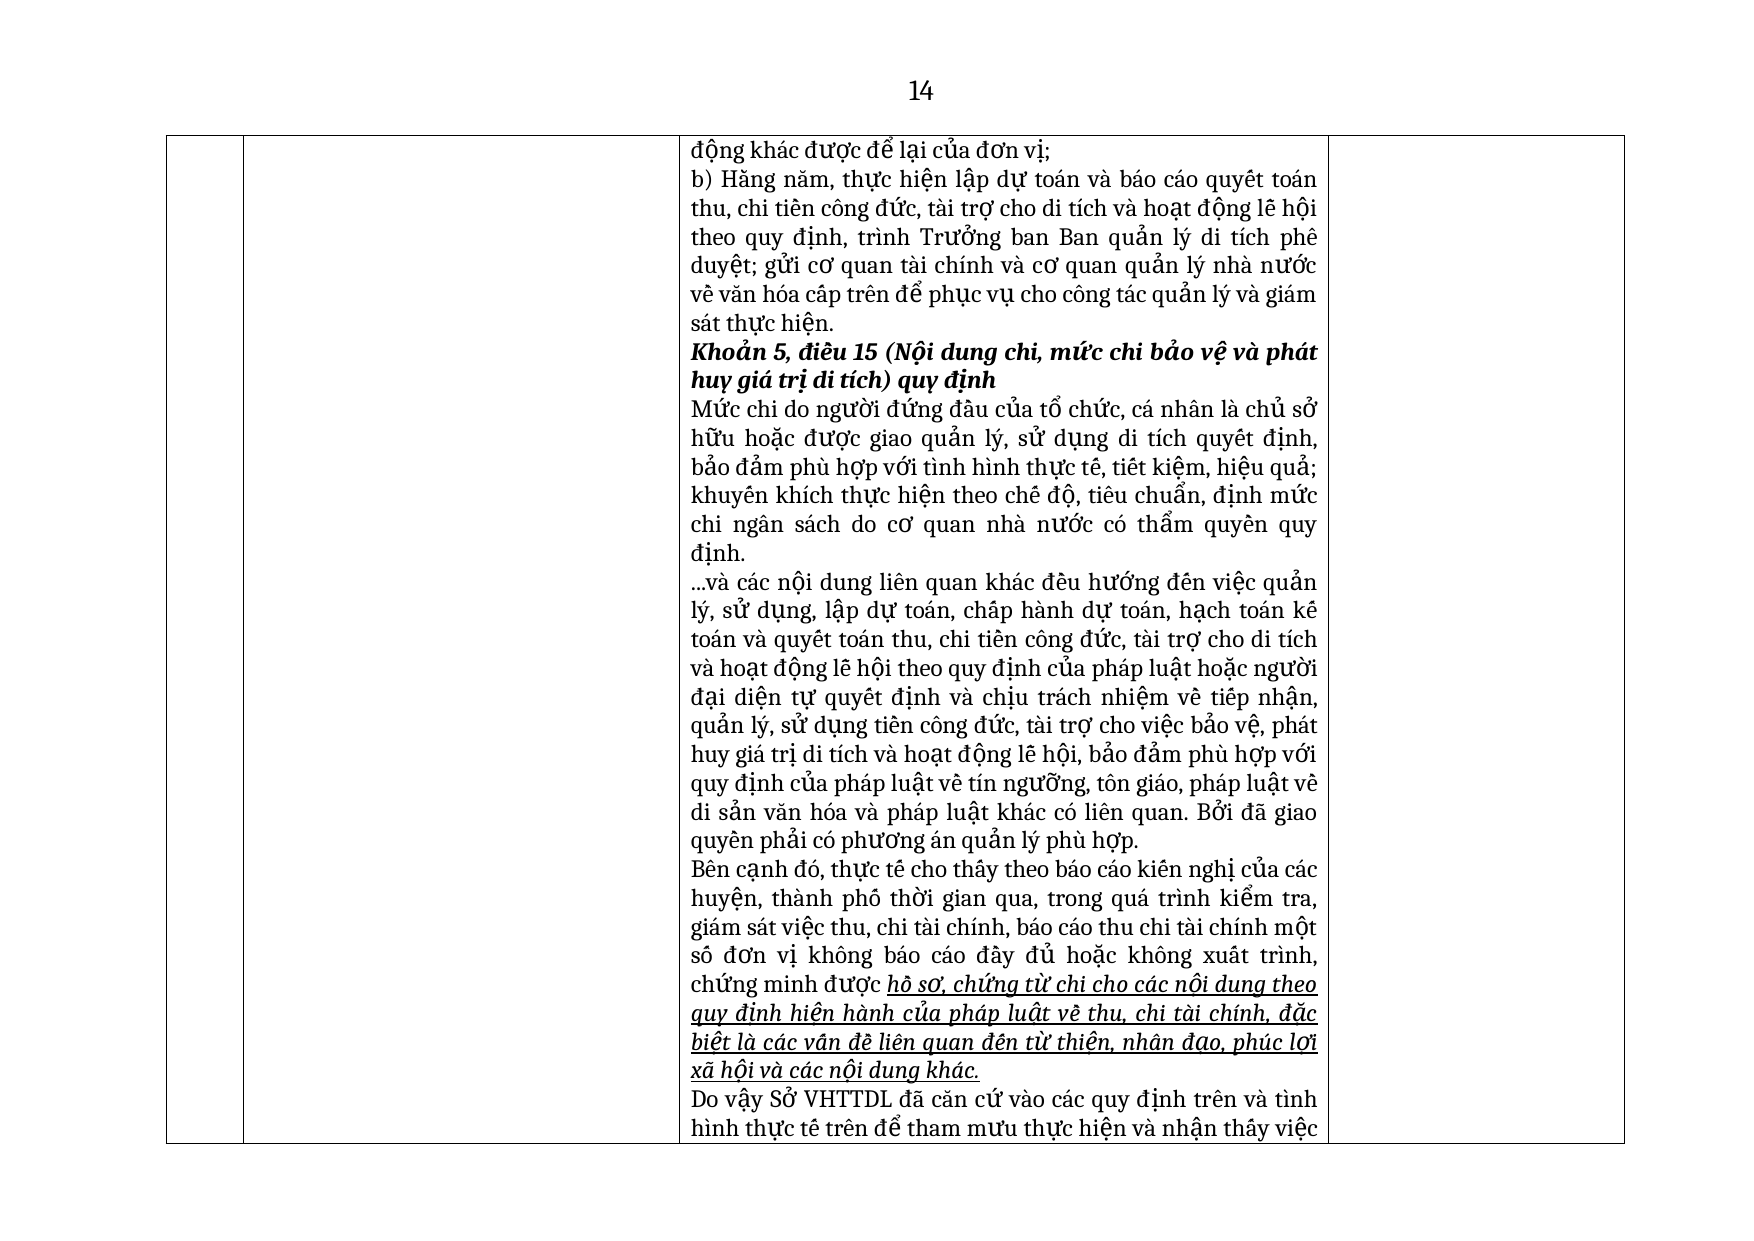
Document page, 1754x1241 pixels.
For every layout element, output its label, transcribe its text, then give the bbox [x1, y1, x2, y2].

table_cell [244, 136, 679, 1143]
table_cell 7 [167, 136, 243, 1143]
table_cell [1329, 136, 1624, 1143]
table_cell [680, 136, 1328, 1143]
